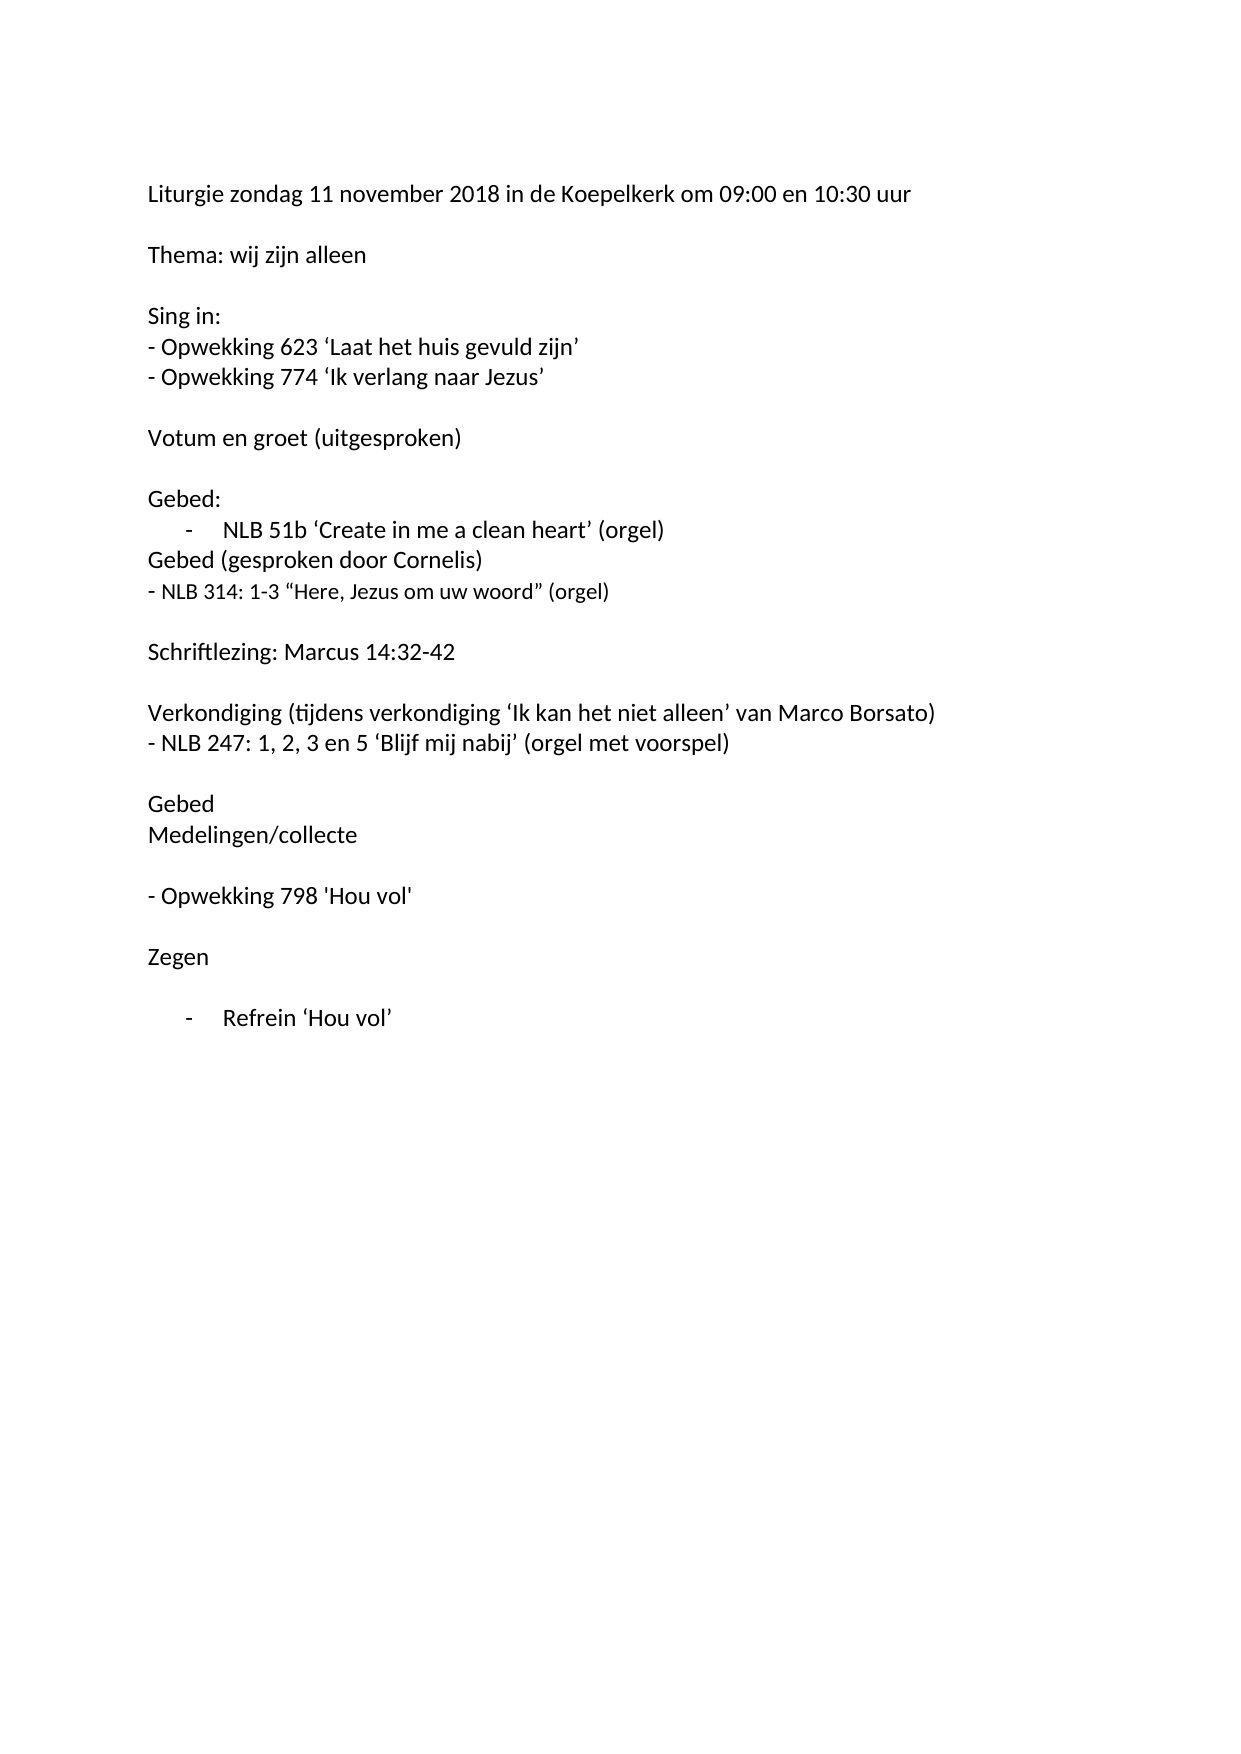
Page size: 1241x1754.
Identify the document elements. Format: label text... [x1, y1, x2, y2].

text Medelingen/collecte [148, 819, 1093, 849]
text Sing in: [148, 300, 1093, 331]
text Verkondiging (tijdens verkondiging ‘Ik kan het niet alleen’ van Marco Borsato) [148, 697, 1093, 727]
text - Opwekking 798 'Hou vol' [148, 880, 1093, 911]
text Schriftlezing: Marcus 14:32-42 [148, 636, 1093, 666]
text - Opwekking 623 ‘Laat het huis gevuld zijn’ [148, 331, 1093, 361]
text Liturgie zondag 11 november 2018 in de Koepelkerk om 09:00 en 10:30 uur [148, 178, 1093, 209]
text Zegen [148, 941, 1093, 972]
text Gebed (gesproken door Cornelis) [148, 544, 1093, 575]
text - NLB 247: 1, 2, 3 en 5 ‘Blijf mij nabij’ (orgel met voorspel) [148, 727, 1093, 758]
list NLB 51b ‘Create in me a clean heart’ (orgel) [185, 514, 1093, 544]
text Gebed: [148, 483, 1093, 514]
text Votum en groet (uitgesproken) [148, 422, 1093, 453]
text - NLB 314: 1-3 “Here, Jezus om uw woord” (orgel) [148, 575, 1093, 605]
list Refrein ‘Hou vol’ [185, 1002, 1093, 1033]
text Gebed [148, 788, 1093, 819]
text Thema: wij zijn alleen [148, 239, 1093, 270]
text - Opwekking 774 ‘Ik verlang naar Jezus’ [148, 361, 1093, 392]
